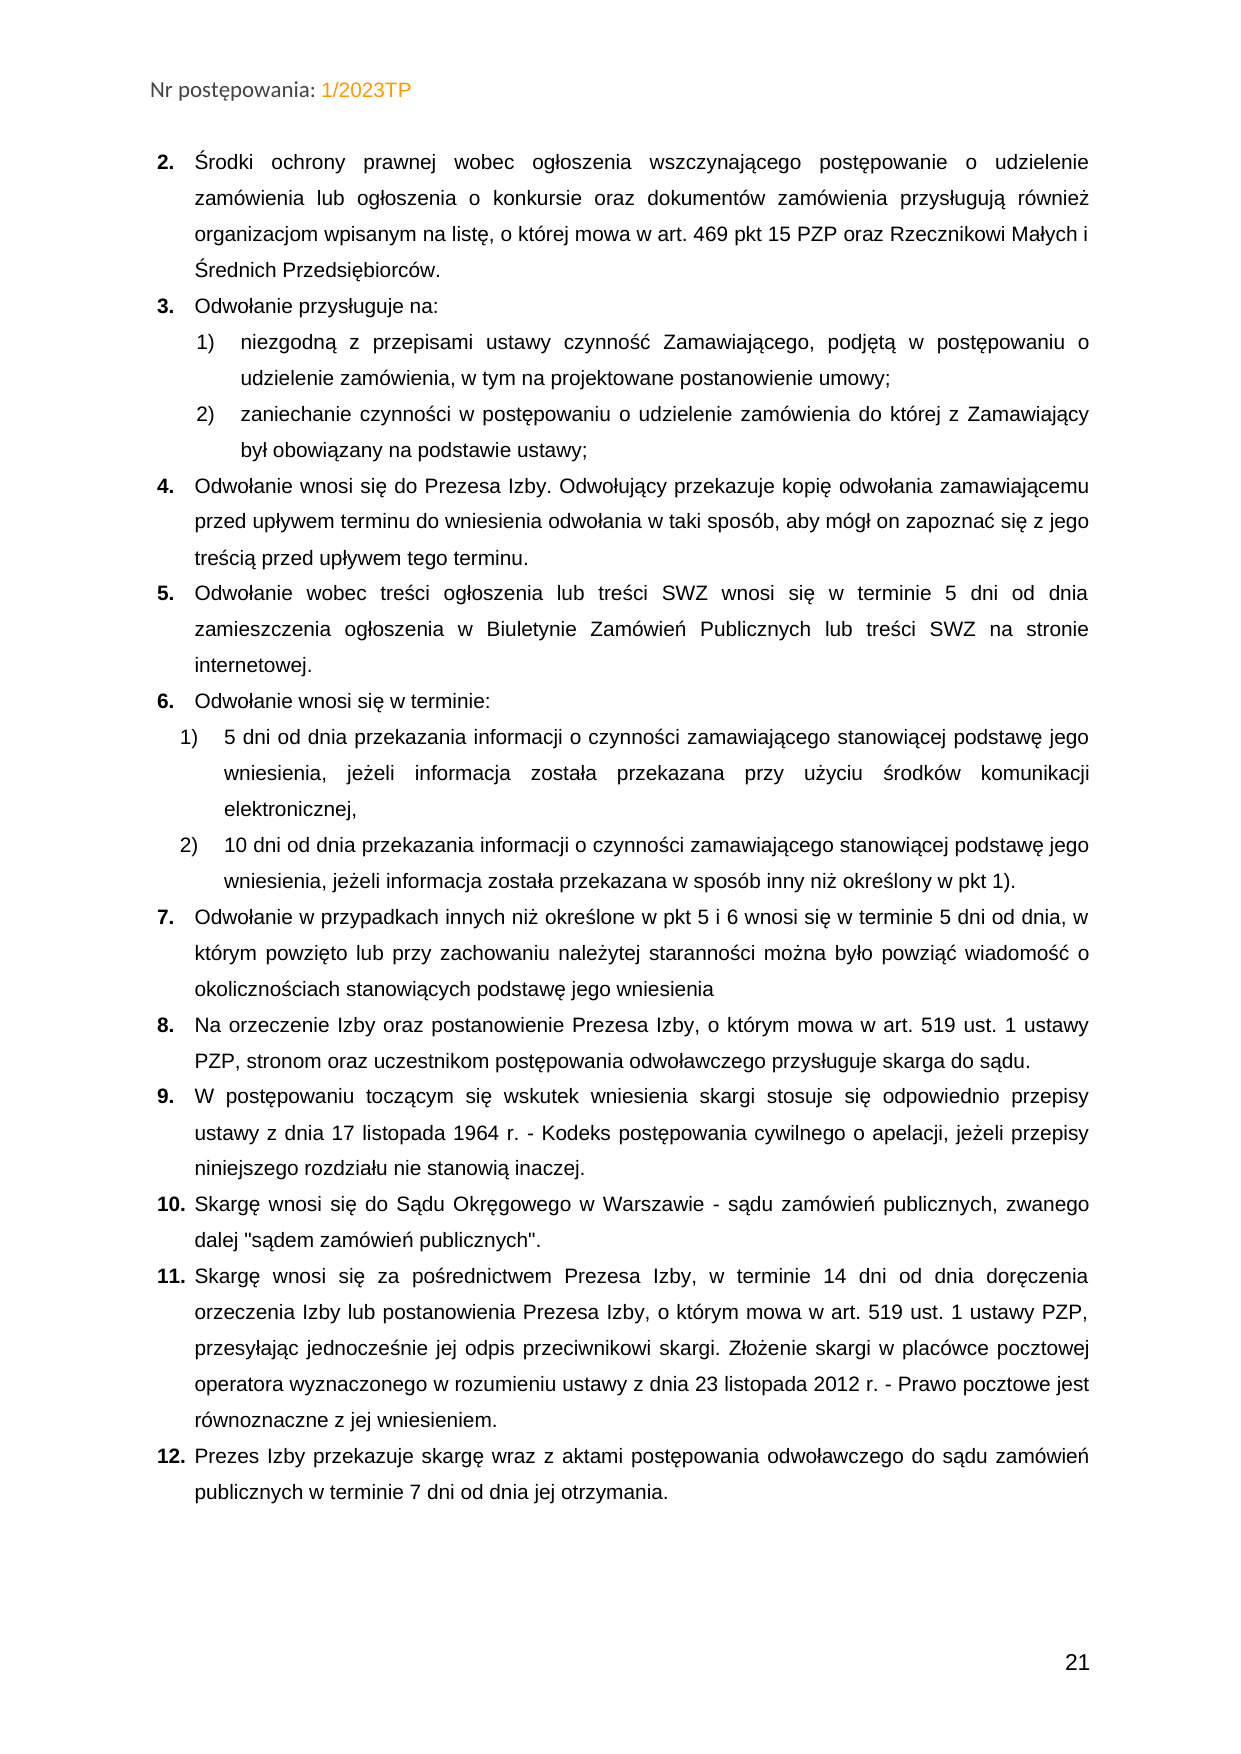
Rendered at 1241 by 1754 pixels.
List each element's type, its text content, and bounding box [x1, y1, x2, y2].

list Odwołanie w przypadkach innych niż określone w pkt 5 i 6 wnosi się w terminie 5 dni od dnia, w którym powzięto lub przy zachowaniu należytej staranności można było powziąć wiadomość o okolicznościach stanowiących podstawę jego wniesienia [157, 905, 1090, 1001]
text 1) niezgodną z przepisami ustawy czynność Zamawiającego, podjętą w postępowaniu o udzielenie zamówienia, w tym na projektowane postanowienie umowy; [196, 330, 1090, 389]
list W postępowaniu toczącym się wskutek wniesienia skargi stosuje się odpowiednio przepisy ustawy z dnia 17 listopada 1964 r. - Kodeks postępowania cywilnego o apelacji, jeżeli przepisy niniejszego rozdziału nie stanowią inaczej. [157, 1084, 1090, 1180]
list Środki ochrony prawnej wobec ogłoszenia wszczynającego postępowanie o udzielenie zamówienia lub ogłoszenia o konkursie oraz dokumentów zamówienia przysługują również organizacjom wpisanym na listę, o której mowa w art. 469 pkt 15 PZP oraz Rzecznikowi Małych i Średnich Przedsiębiorców. [157, 150, 1090, 282]
list Odwołanie wnosi się w terminie: [157, 689, 1090, 713]
list Prezes Izby przekazuje skargę wraz z aktami postępowania odwoławczego do sądu zamówień publicznych w terminie 7 dni od dnia jej otrzymania. [157, 1444, 1090, 1504]
text 2) zaniechanie czynności w postępowaniu o udzielenie zamówienia do której z Zamawiający był obowiązany na podstawie ustawy; [196, 402, 1090, 461]
list Skargę wnosi się do Sądu Okręgowego w Warszawie - sądu zamówień publicznych, zwanego dalej "sądem zamówień publicznych". [157, 1192, 1090, 1252]
text 1) 5 dni od dnia przekazania informacji o czynności zamawiającego stanowiącej podstawę jego wniesienia, jeżeli informacja została przekazana przy użyciu środków komunikacji elektronicznej, [179, 725, 1090, 821]
list Odwołanie przysługuje na: [157, 294, 1090, 318]
list Odwołanie wnosi się do Prezesa Izby. Odwołujący przekazuje kopię odwołania zamawiającemu przed upływem terminu do wniesienia odwołania w taki sposób, aby mógł on zapoznać się z jego treścią przed upływem tego terminu. [157, 473, 1090, 569]
list Na orzeczenie Izby oraz postanowienie Prezesa Izby, o którym mowa w art. 519 ust. 1 ustawy PZP, stronom oraz uczestnikom postępowania odwoławczego przysługuje skarga do sądu. [157, 1012, 1090, 1072]
list Skargę wnosi się za pośrednictwem Prezesa Izby, w terminie 14 dni od dnia doręczenia orzeczenia Izby lub postanowienia Prezesa Izby, o którym mowa w art. 519 ust. 1 ustawy PZP, przesyłając jednocześnie jej odpis przeciwnikowi skargi. Złożenie skargi w placówce pocztowej operatora wyznaczonego w rozumieniu ustawy z dnia 23 listopada 2012 r. - Prawo pocztowe jest równoznaczne z jej wniesieniem. [157, 1264, 1090, 1432]
list Odwołanie wobec treści ogłoszenia lub treści SWZ wnosi się w terminie 5 dni od dnia zamieszczenia ogłoszenia w Biuletynie Zamówień Publicznych lub treści SWZ na stronie internetowej. [157, 581, 1090, 677]
text 2) 10 dni od dnia przekazania informacji o czynności zamawiającego stanowiącej podstawę jego wniesienia, jeżeli informacja została przekazana w sposób inny niż określony w pkt 1). [179, 833, 1090, 893]
